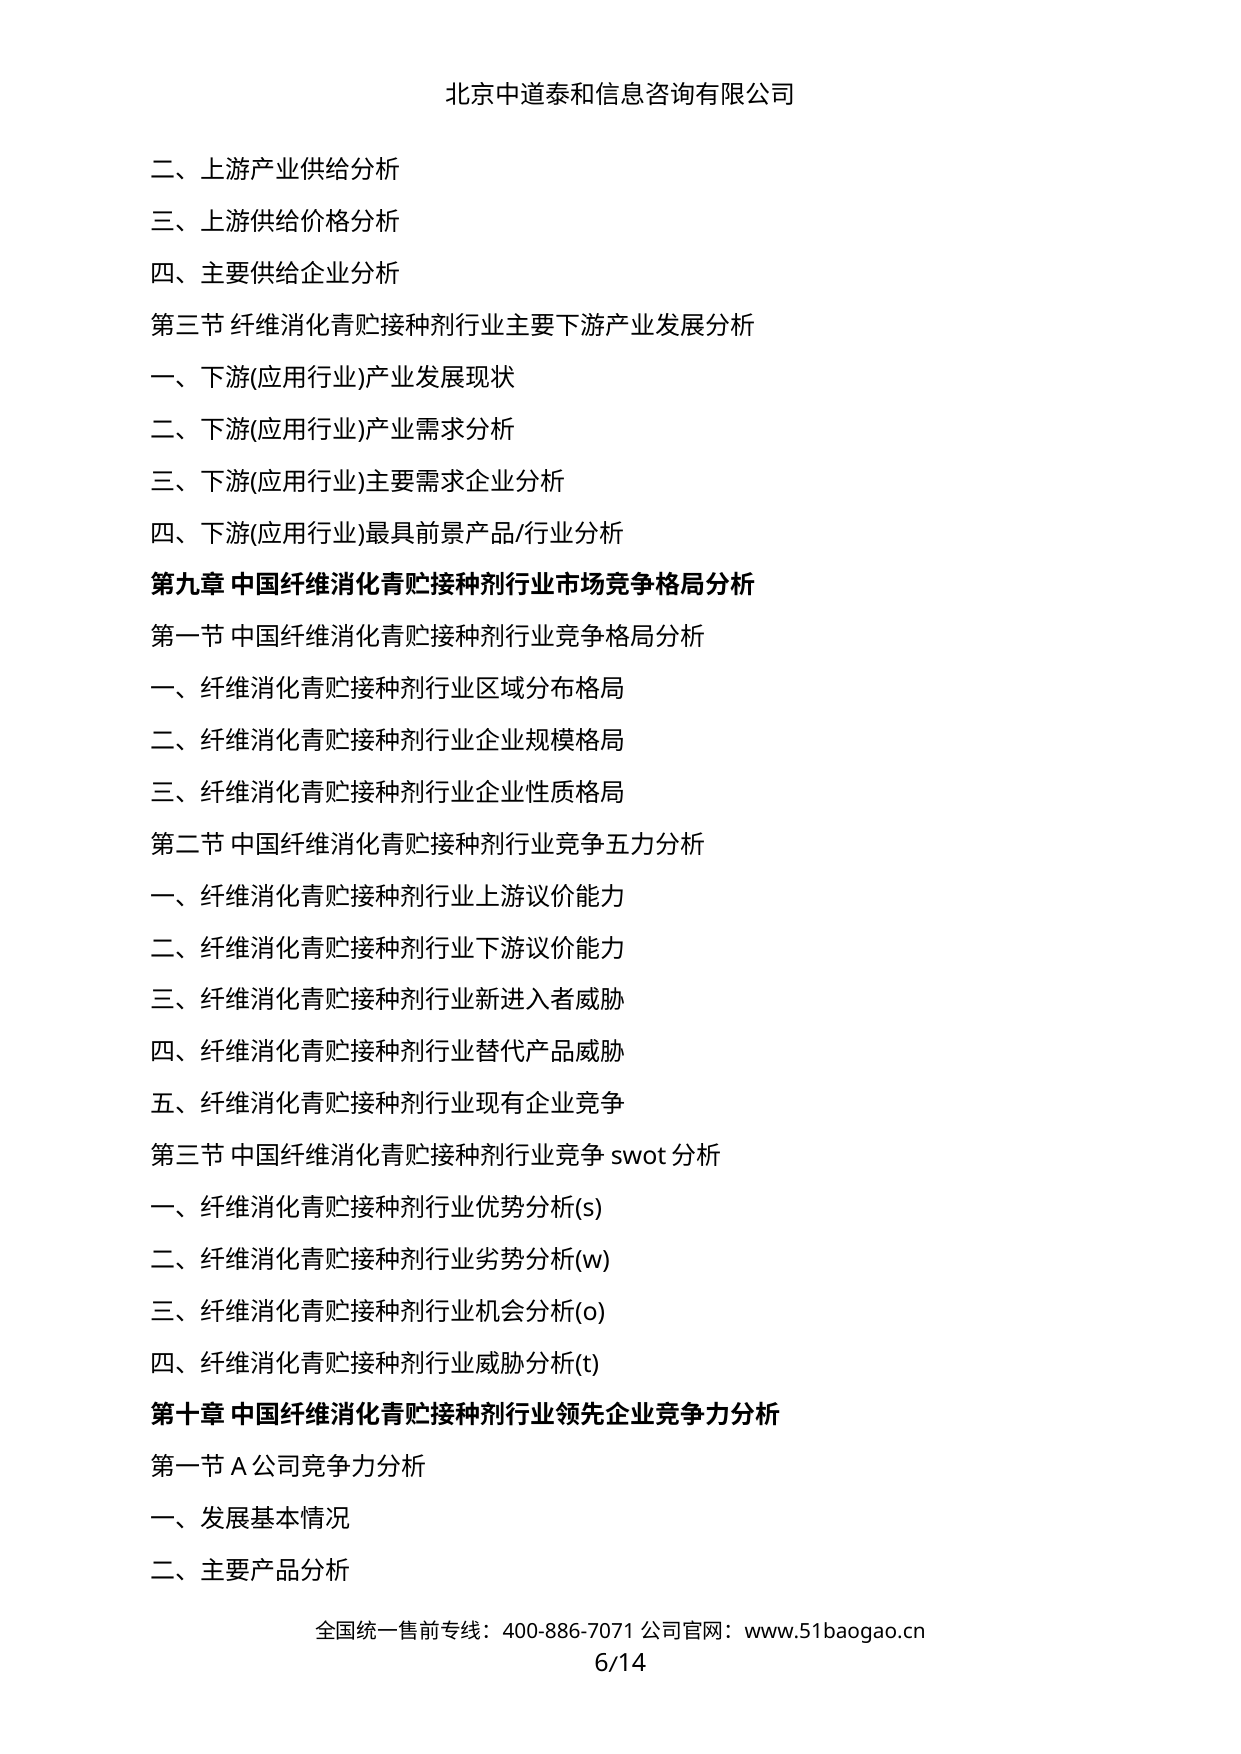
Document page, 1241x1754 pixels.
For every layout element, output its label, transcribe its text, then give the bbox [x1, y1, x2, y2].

text 一、发展基本情况 [150, 1499, 1090, 1535]
text 一、下游(应用行业)产业发展现状 [150, 357, 1090, 394]
text 四、主要供给企业分析 [150, 254, 1090, 290]
text 四、下游(应用行业)最具前景产品/行业分析 [150, 513, 1090, 549]
text 第三节 中国纤维消化青贮接种剂行业竞争swot分析 [150, 1136, 1090, 1172]
text 四、纤维消化青贮接种剂行业替代产品威胁 [150, 1032, 1090, 1068]
text 三、上游供给价格分析 [150, 202, 1090, 238]
text 二、下游(应用行业)产业需求分析 [150, 409, 1090, 446]
text 第一节 A公司竞争力分析 [150, 1447, 1090, 1483]
text 二、纤维消化青贮接种剂行业企业规模格局 [150, 721, 1090, 757]
text 二、纤维消化青贮接种剂行业劣势分析(w) [150, 1239, 1090, 1276]
text 三、下游(应用行业)主要需求企业分析 [150, 461, 1090, 497]
text 一、纤维消化青贮接种剂行业区域分布格局 [150, 669, 1090, 705]
text 二、纤维消化青贮接种剂行业下游议价能力 [150, 928, 1090, 964]
text 四、纤维消化青贮接种剂行业威胁分析(t) [150, 1343, 1090, 1379]
text 一、纤维消化青贮接种剂行业优势分析(s) [150, 1187, 1090, 1224]
text 三、纤维消化青贮接种剂行业新进入者威胁 [150, 980, 1090, 1016]
text 三、纤维消化青贮接种剂行业企业性质格局 [150, 772, 1090, 809]
text 二、上游产业供给分析 [150, 150, 1090, 186]
text 三、纤维消化青贮接种剂行业机会分析(o) [150, 1291, 1090, 1327]
text 五、纤维消化青贮接种剂行业现有企业竞争 [150, 1084, 1090, 1120]
text 第十章 中国纤维消化青贮接种剂行业领先企业竞争力分析 [150, 1395, 1090, 1431]
text 二、主要产品分析 [150, 1551, 1090, 1587]
text 第二节 中国纤维消化青贮接种剂行业竞争五力分析 [150, 824, 1090, 861]
text 第九章 中国纤维消化青贮接种剂行业市场竞争格局分析 [150, 565, 1090, 601]
text 第三节 纤维消化青贮接种剂行业主要下游产业发展分析 [150, 306, 1090, 342]
text 一、纤维消化青贮接种剂行业上游议价能力 [150, 876, 1090, 912]
text 第一节 中国纤维消化青贮接种剂行业竞争格局分析 [150, 617, 1090, 653]
